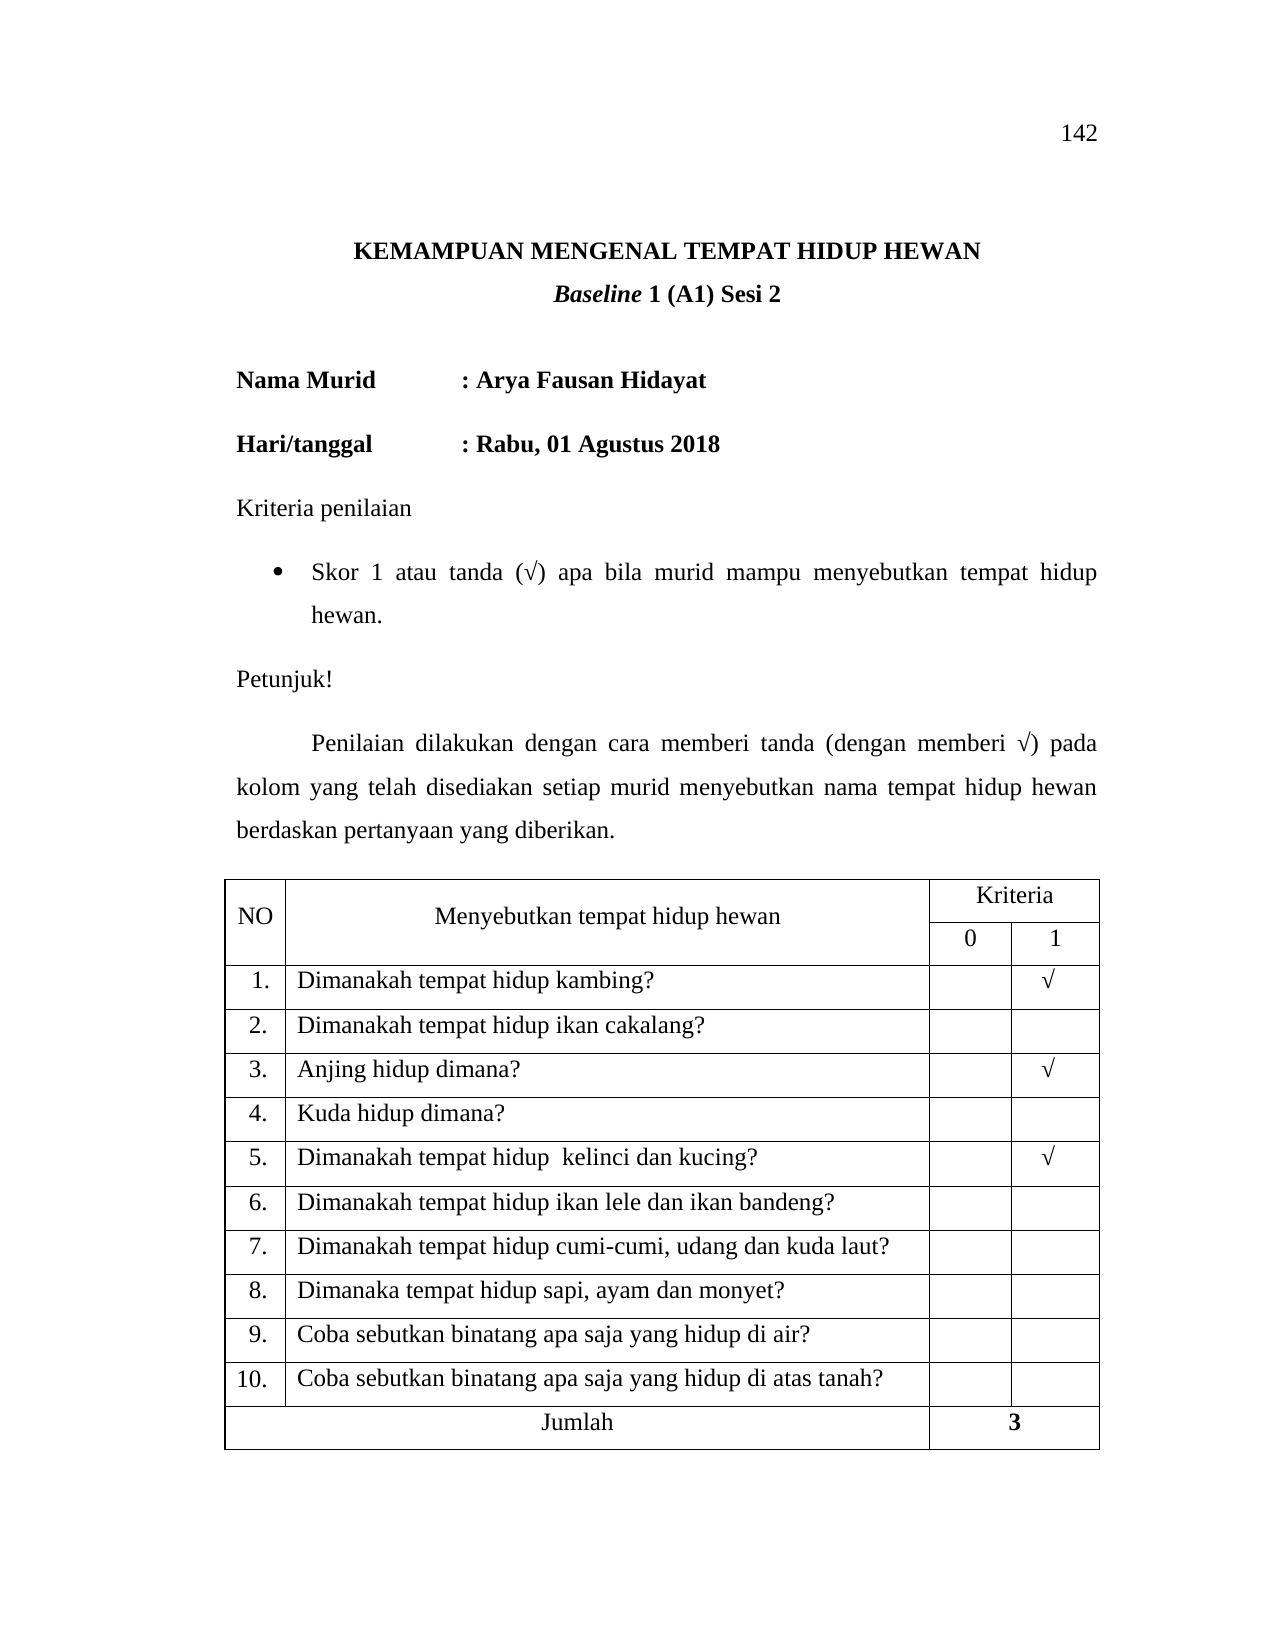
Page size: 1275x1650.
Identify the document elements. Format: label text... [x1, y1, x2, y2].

table_cell [1012, 1098, 1099, 1141]
table_cell Anjing hidup dimana? [286, 1054, 929, 1097]
text Kriteria penilaian [236, 493, 1098, 522]
table_cell 7. [226, 1231, 285, 1274]
text Hari/tanggal : Rabu, 01 Agustus 2018 [236, 429, 1098, 458]
table_cell Dimanakah tempat hidup ikan cakalang? [286, 1010, 929, 1053]
table_cell Dimanakah tempat hidup ikan lele dan ikan bandeng? [286, 1187, 929, 1230]
table_cell [930, 1142, 1011, 1186]
text Nama Murid : Arya Fausan Hidayat [236, 366, 1098, 394]
table_cell [930, 966, 1011, 1009]
table_cell [1012, 1010, 1099, 1053]
table_cell 6. [226, 1187, 285, 1230]
table_cell [930, 1054, 1011, 1097]
table_cell [930, 1231, 1011, 1274]
table_cell [930, 1098, 1011, 1141]
table_cell 8. [226, 1275, 285, 1318]
table_cell 5. [226, 1142, 285, 1186]
table_cell [930, 1363, 1011, 1406]
table_cell 1 [1012, 923, 1099, 964]
table_cell √ [1012, 966, 1099, 1009]
table_cell 3 [930, 1407, 1099, 1449]
table_cell Coba sebutkan binatang apa saja yang hidup di air? [286, 1319, 929, 1362]
table_header NO [226, 880, 285, 964]
table_cell [930, 1187, 1011, 1230]
table_cell Kuda hidup dimana? [286, 1098, 929, 1141]
table_cell 3. [226, 1054, 285, 1097]
table_cell [1012, 1231, 1099, 1274]
text Baseline 1 (A1) Sesi 2 [236, 279, 1098, 308]
table_cell 2. [226, 1010, 285, 1053]
table_cell Jumlah [226, 1407, 929, 1449]
table_cell 9. [226, 1319, 285, 1362]
table_cell √ [1012, 1142, 1099, 1186]
text Petunjuk! [236, 664, 1098, 693]
text Penilaian dilakukan dengan cara memberi tanda (dengan memberi √) pada kolom yang telah disediakan setiap murid menyebutkan nama tempat hidup hewan berdaskan pertanyaan yang diberikan. [236, 728, 1098, 843]
table_cell [1012, 1275, 1099, 1318]
text KEMAMPUAN MENGENAL TEMPAT HIDUP HEWAN [236, 236, 1098, 265]
table_cell Dimanakah tempat hidup kambing? [286, 966, 929, 1009]
table_cell [1012, 1363, 1099, 1406]
table_cell Dimanakah tempat hidup kelinci dan kucing? [286, 1142, 929, 1186]
list Skor 1 atau tanda (√) apa bila murid mampu menyebutkan tempat hidup hewan. [274, 557, 1098, 629]
table_cell 4. [226, 1098, 285, 1141]
table_cell [1012, 1319, 1099, 1362]
table_header Menyebutkan tempat hidup hewan [286, 880, 929, 964]
table_cell 0 [930, 923, 1011, 964]
table_cell Coba sebutkan binatang apa saja yang hidup di atas tanah? [286, 1363, 929, 1406]
table_cell [930, 1010, 1011, 1053]
table_cell √ [1012, 1054, 1099, 1097]
table_cell 1. [226, 966, 285, 1009]
table_cell 10. [226, 1363, 285, 1406]
table_cell Dimanaka tempat hidup sapi, ayam dan monyet? [286, 1275, 929, 1318]
table_cell [1012, 1187, 1099, 1230]
table_cell [930, 1319, 1011, 1362]
table_cell Dimanakah tempat hidup cumi-cumi, udang dan kuda laut? [286, 1231, 929, 1274]
table_header Kriteria [930, 880, 1099, 922]
table_cell [930, 1275, 1011, 1318]
